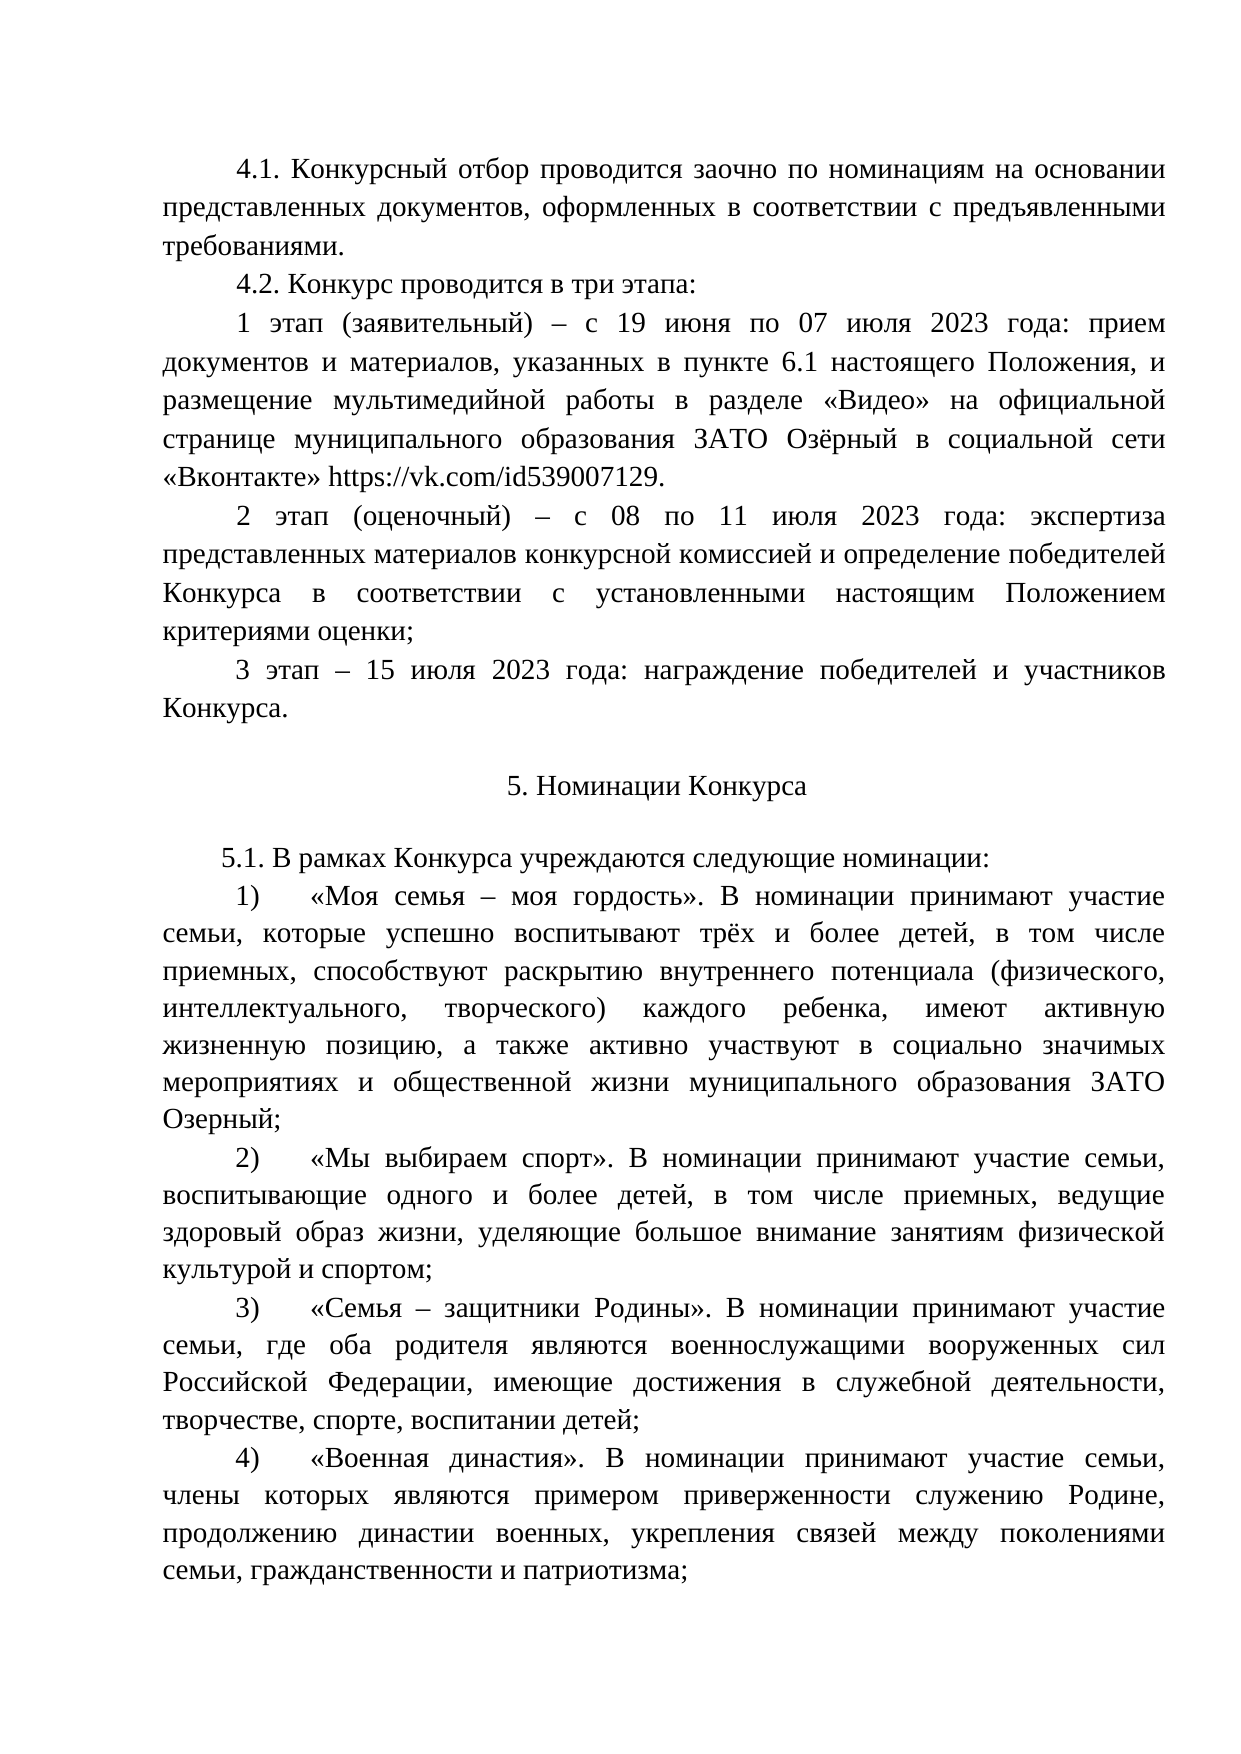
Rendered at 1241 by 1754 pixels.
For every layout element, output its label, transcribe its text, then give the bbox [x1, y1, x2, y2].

text 4.2. Конкурс проводится в три этапа: [162, 267, 1167, 300]
text 3 этап – 15 июля 2023 года: награждение победителей и участников Конкурса. [162, 652, 1167, 724]
text 2 этап (оценочный) – с 08 по 11 июля 2023 года: экспертиза представленных материалов конкурсной комиссией и определение победителей Конкурса в соответствии с установленными настоящим Положением критериями оценки; [162, 498, 1167, 647]
text 1 этап (заявительный) – с 19 июня по 07 июля 2023 года: прием документов и материалов, указанных в пункте 6.1 настоящего Положения, и размещение мультимедийной работы в разделе «Видео» на официальной странице муниципального образования ЗАТО Озёрный в социальной сети «Вконтакте» https://vk.com/id539007129. [162, 305, 1167, 493]
list «Семья – защитники Родины». В номинации принимают участие семьи, где оба родителя являются военнослужащими вооруженных сил Российской Федерации, имеющие достижения в служебной деятельности, творчестве, спорте, воспитании детей; [162, 1290, 1166, 1435]
list «Военная династия». В номинации принимают участие семьи, члены которых являются примером приверженности служению Родине, продолжению династии военных, укрепления связей между поколениями семьи, гражданственности и патриотизма; [162, 1440, 1166, 1585]
list «Моя семья – моя гордость». В номинации принимают участие семьи, которые успешно воспитывают трёх и более детей, в том числе приемных, способствуют раскрытию внутреннего потенциала (физического, интеллектуального, творческого) каждого ребенка, имеют активную жизненную позицию, а также активно участвуют в социально значимых мероприятиях и общественной жизни муниципального образования ЗАТО Озерный; [162, 878, 1166, 1135]
list «Мы выбираем спорт». В номинации принимают участие семьи, воспитывающие одного и более детей, в том числе приемных, ведущие здоровый образ жизни, уделяющие большое внимание занятиям физической культурой и спортом; [162, 1140, 1166, 1285]
text 4.1. Конкурсный отбор проводится заочно по номинациям на основании представленных документов, оформленных в соответствии с предъявленными требованиями. [162, 151, 1167, 262]
text 5.1. В рамках Конкурса учреждаются следующие номинации: [162, 840, 1166, 873]
text 5. Номинации Конкурса [176, 768, 1137, 801]
